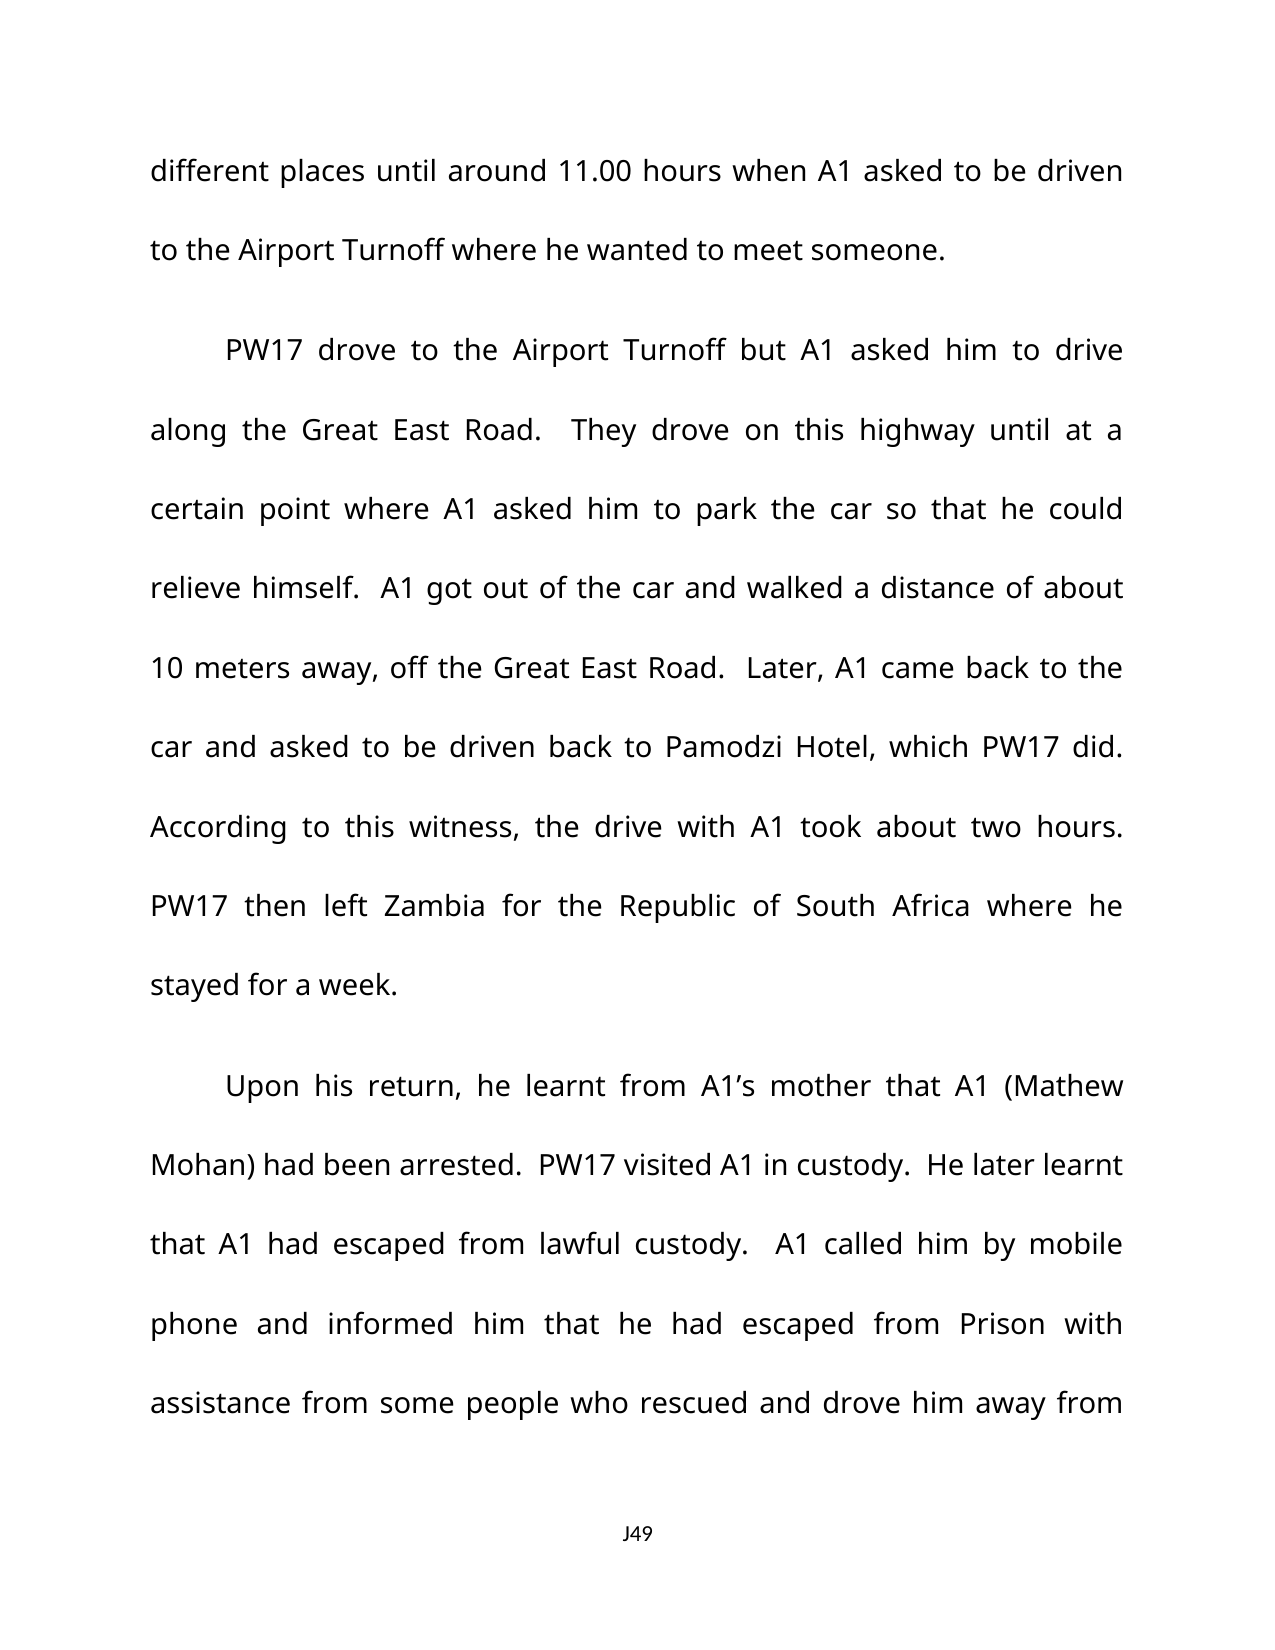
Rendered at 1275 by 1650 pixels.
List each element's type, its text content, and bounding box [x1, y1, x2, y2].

text PW17 drove to the Airport Turnoff but A1 asked him to drive along the Great East Road. They drove on this highway until at a certain point where A1 asked him to park the car so that he could relieve himself. A1 got out of the car and walked a distance of about 10 meters away, off the Great East Road. Later, A1 came back to the car and asked to be driven back to Pamodzi Hotel, which PW17 did. According to this witness, the drive with A1 took about two hours. PW17 then left Zambia for the Republic of South Africa where he stayed for a week. [150, 329, 1125, 1004]
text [150, 1065, 1125, 1422]
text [150, 150, 1125, 269]
